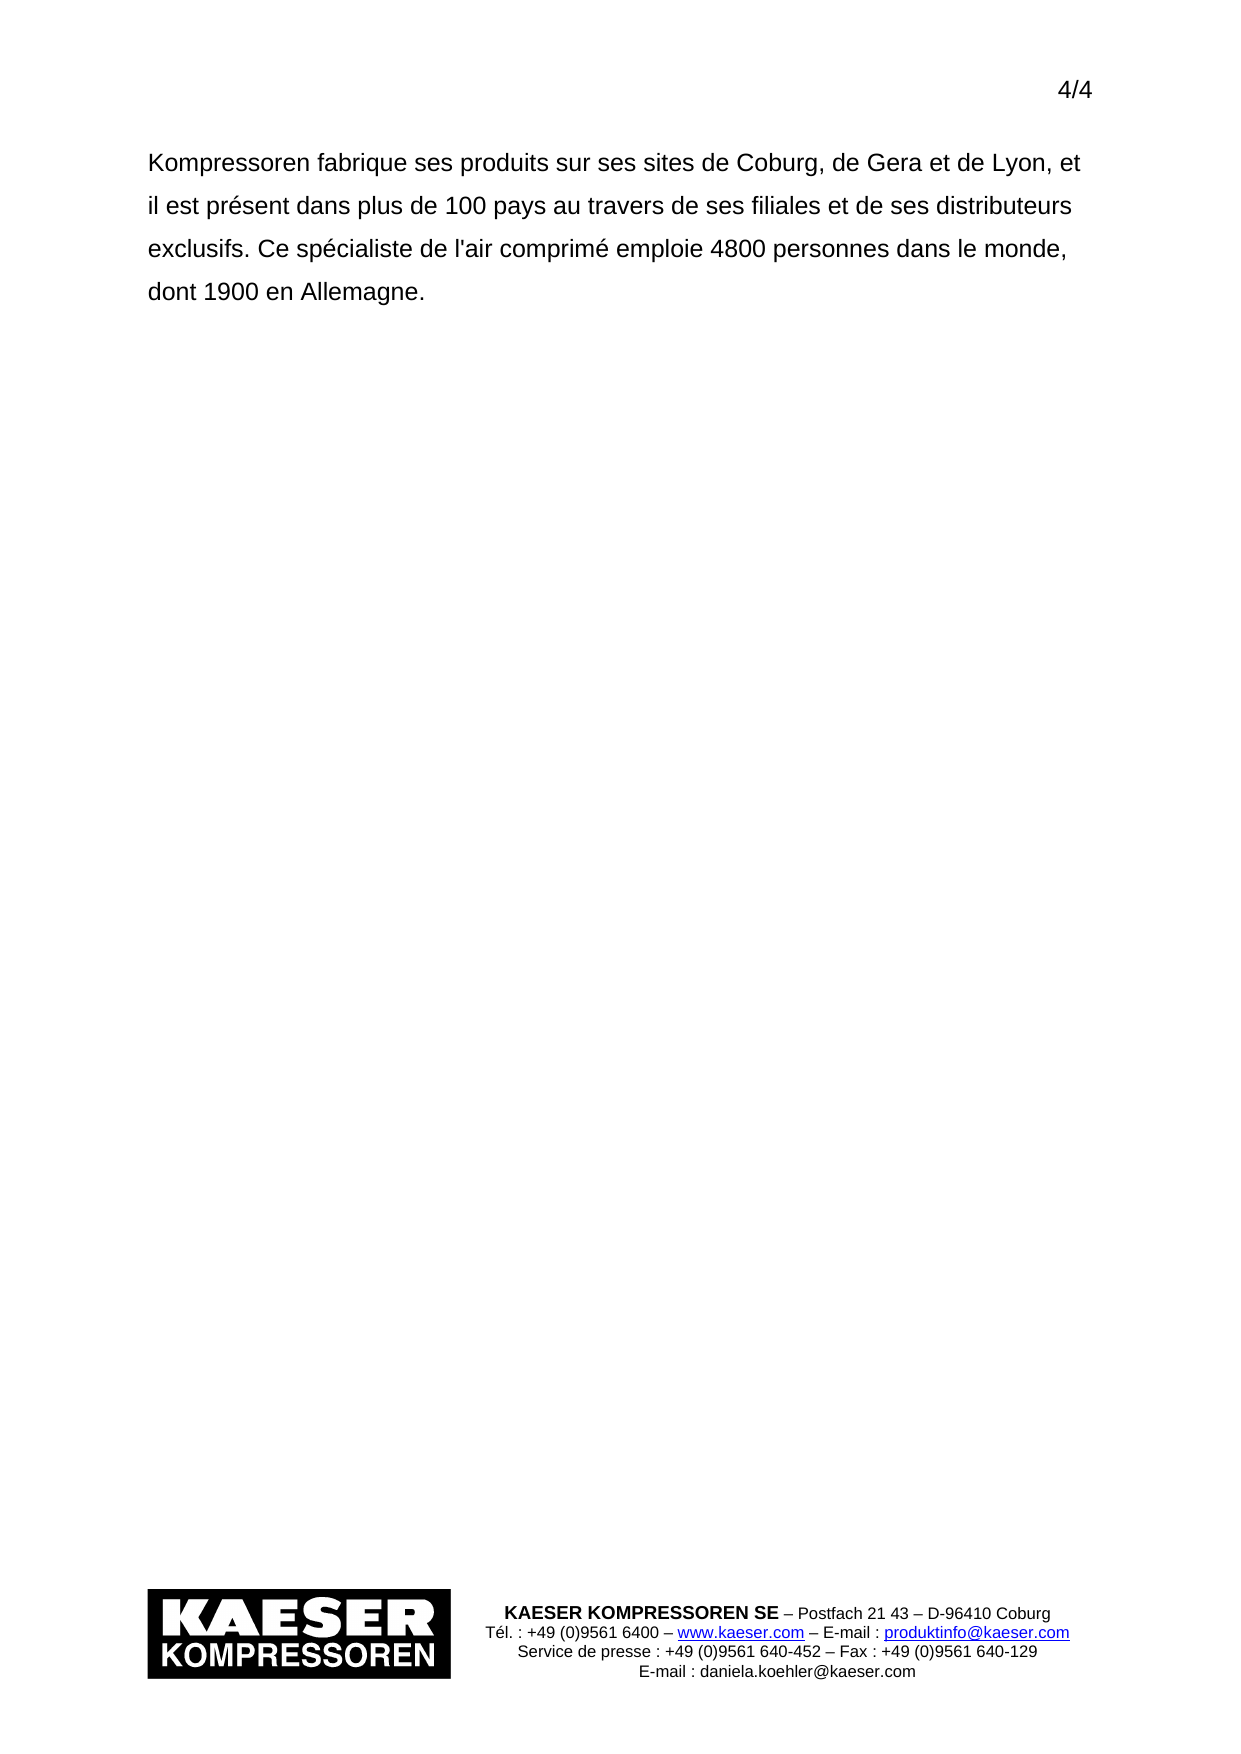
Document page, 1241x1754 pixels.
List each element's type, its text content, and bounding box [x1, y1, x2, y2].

picture [147, 1589, 451, 1679]
